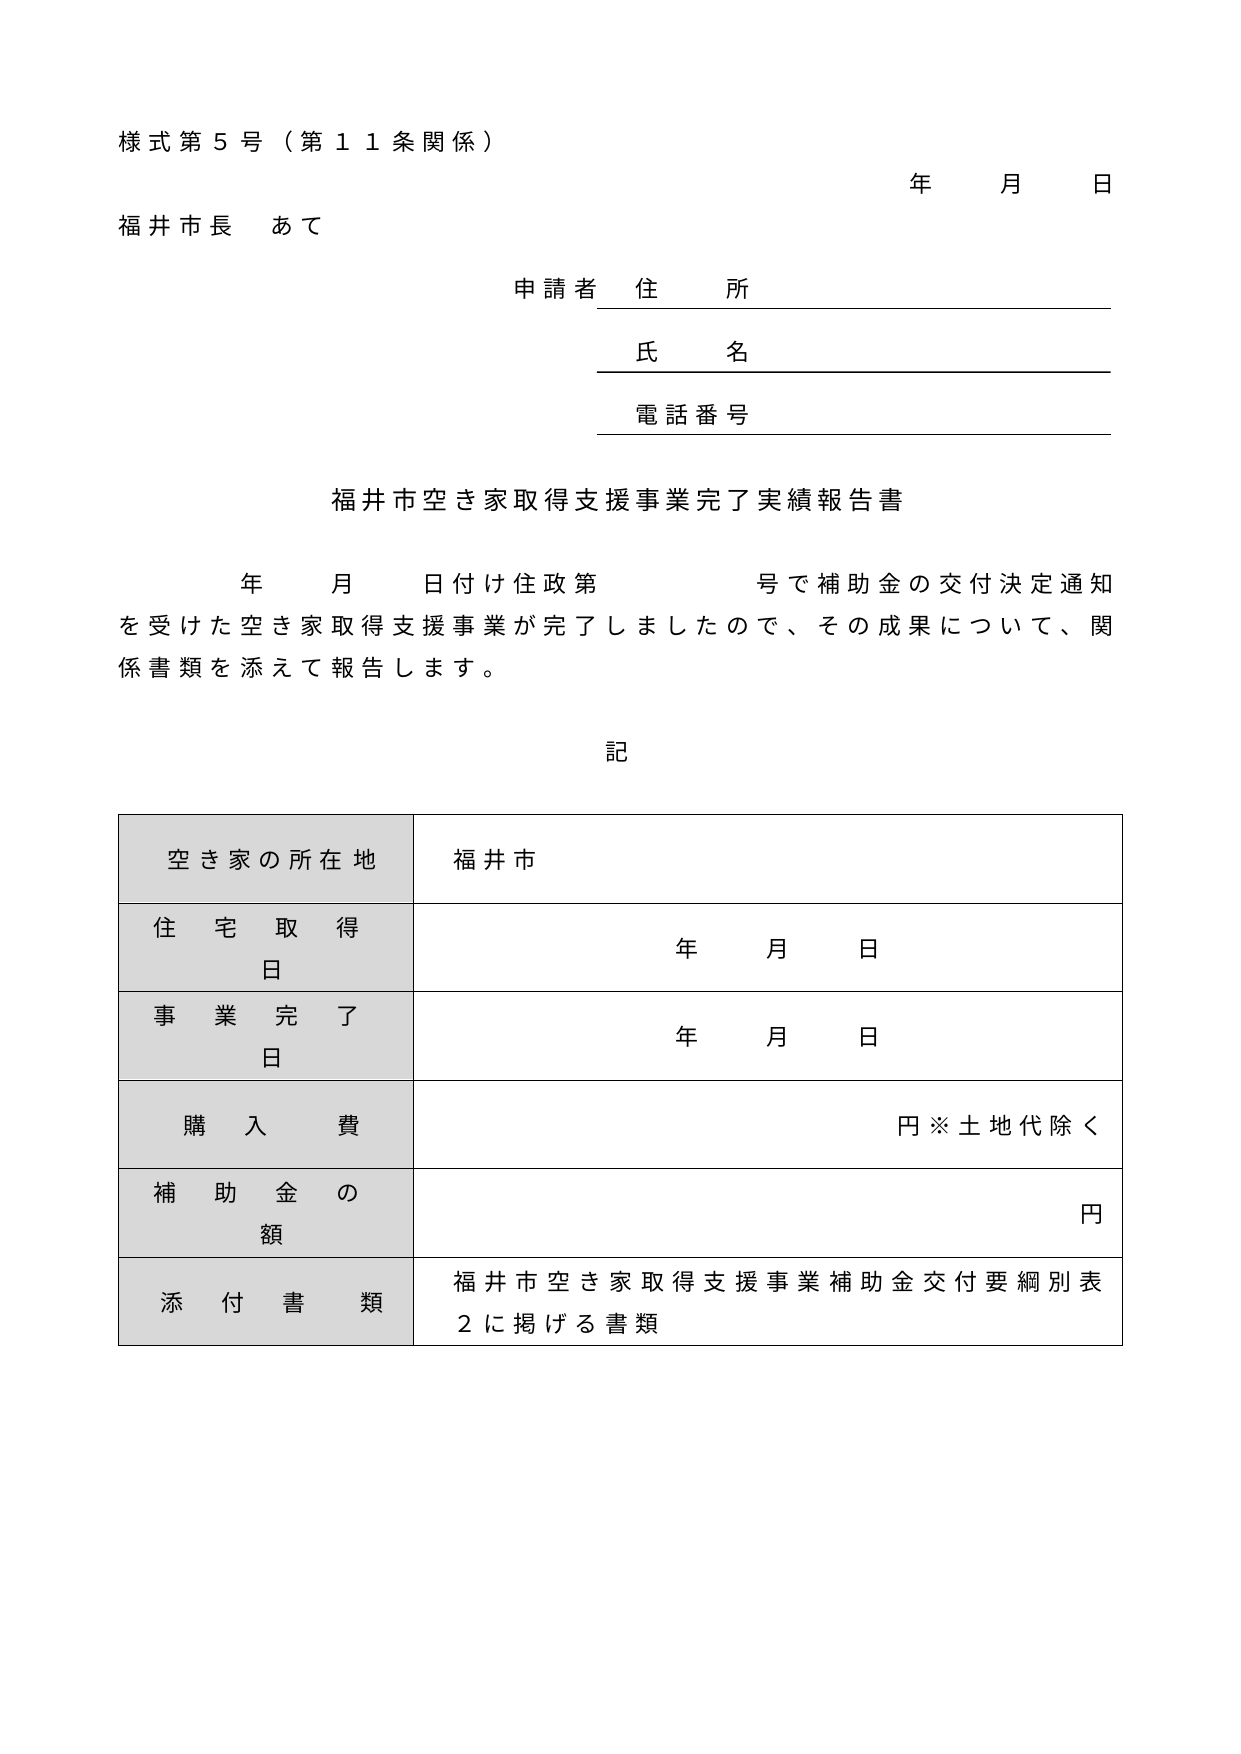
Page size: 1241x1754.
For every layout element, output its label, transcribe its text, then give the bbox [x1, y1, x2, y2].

table_cell 円 [414, 1169, 1122, 1257]
text 様式第５号（第１１条関係） [118, 119, 1122, 162]
table_cell 円※土地代除く [414, 1081, 1122, 1168]
table_header 福井市 [414, 815, 1122, 902]
text 福井市長 あて [118, 204, 1122, 246]
text 電話番号 [118, 393, 1122, 435]
table_cell 年 月 日 [414, 992, 1122, 1079]
table_cell 購入費 [119, 1081, 413, 1168]
text 年 月 日 [118, 162, 1122, 204]
table_cell 添付書類 [119, 1258, 413, 1345]
table_cell 年 月 日 [414, 904, 1122, 991]
table_cell 福井市空き家取得支援事業補助金交付要綱別表２に掲げる書類 [414, 1258, 1122, 1345]
text 氏 名 [118, 330, 1122, 372]
text 年 月 日付け住政第 号で補助金の交付決定通知を受けた空き家取得支援事業が完了しましたので、その成果について、関係書類を添えて報告します。 [118, 561, 1122, 688]
text 申請者 住 所 [118, 267, 1122, 309]
subtitle 記 [118, 730, 1122, 772]
table_header 空き家の所在地 [119, 815, 413, 902]
table_cell 事業完了日 [119, 992, 413, 1079]
text 福井市空き家取得支援事業完了実績報告書 [118, 477, 1122, 519]
table_cell 住宅取得日 [119, 904, 413, 991]
table_cell 補助金の額 [119, 1169, 413, 1257]
